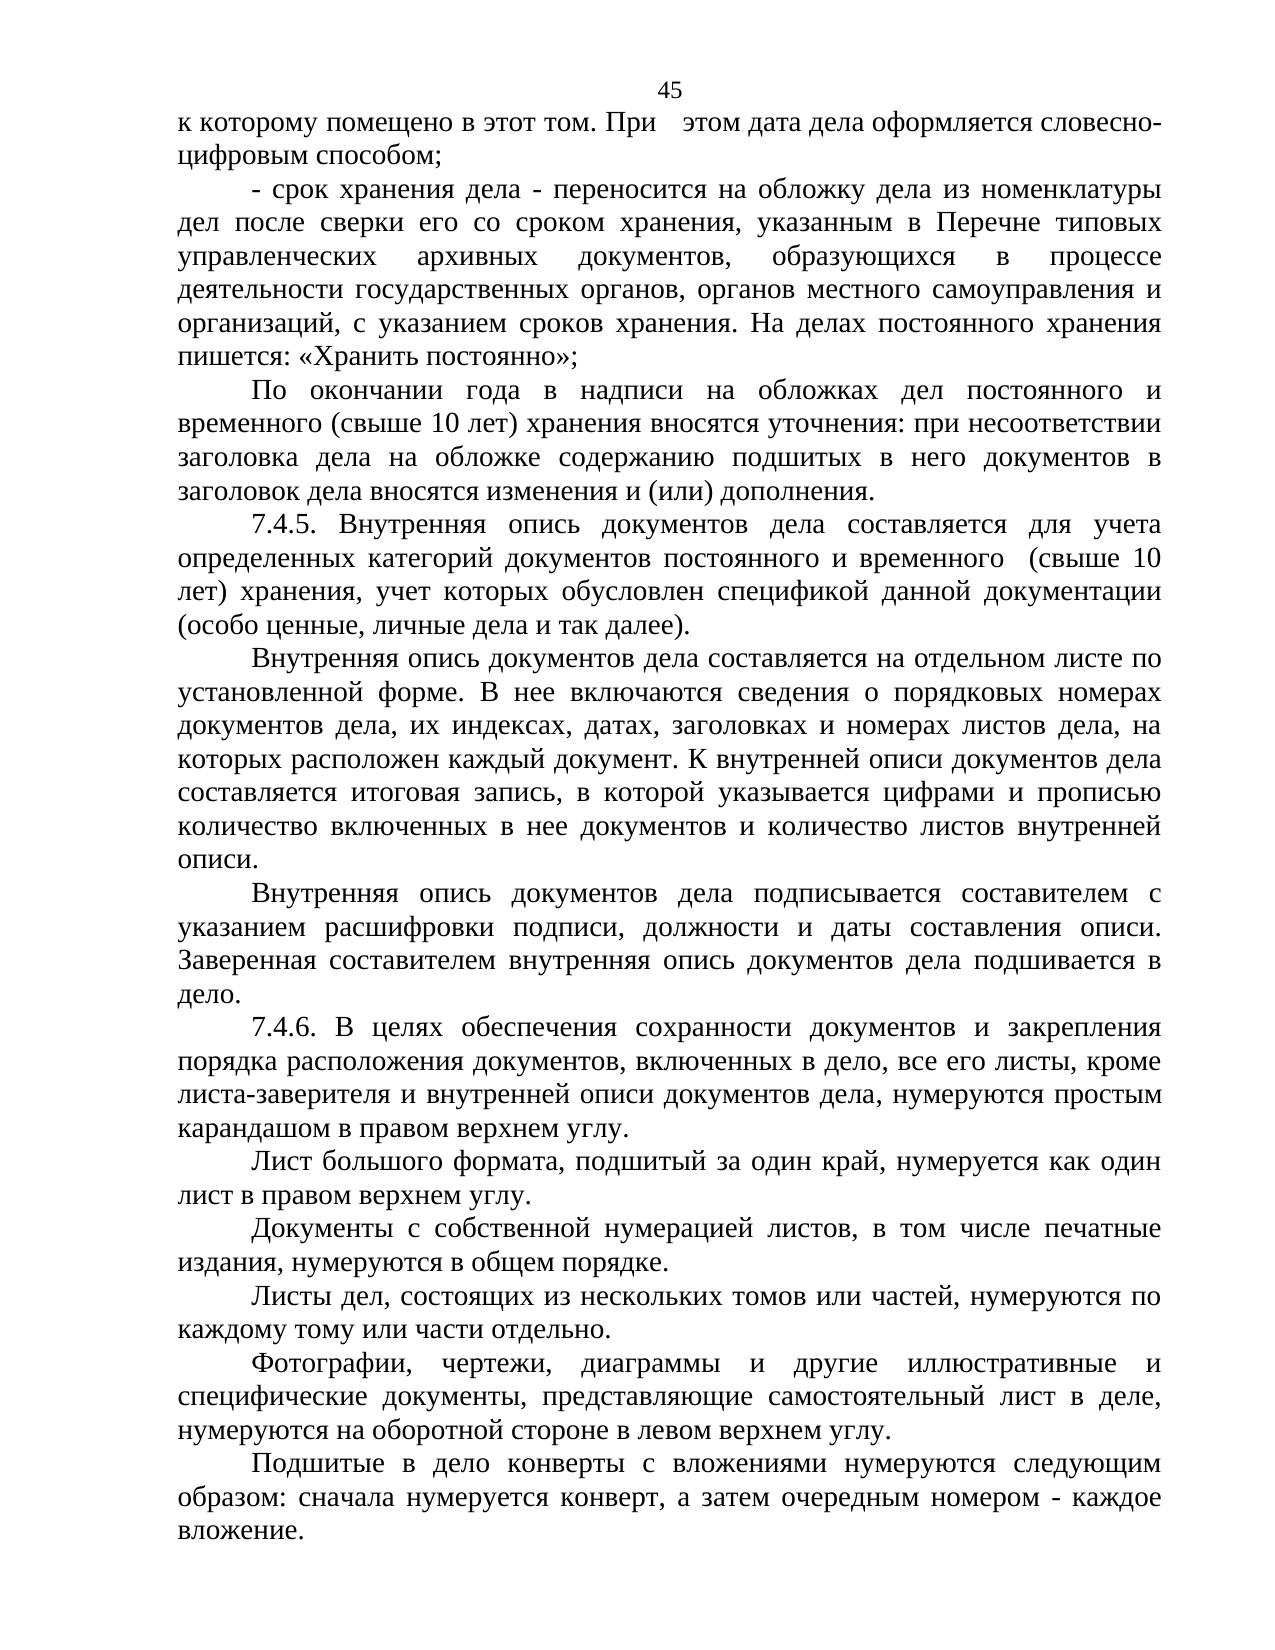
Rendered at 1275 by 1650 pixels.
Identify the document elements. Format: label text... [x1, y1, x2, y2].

text Внутренняя опись документов дела составляется на отдельном листе по установленной форме. В нее включаются сведения о порядковых номерах документов дела, их индексах, датах, заголовках и номерах листов дела, на которых расположен каждый документ. К внутренней описи документов дела составляется итоговая запись, в которой указывается цифрами и прописью количество включенных в нее документов и количество листов внутренней описи. [177, 640, 1162, 875]
text Документы с собственной нумерацией листов, в том числе печатные издания, нумеруются в общем порядке. [177, 1211, 1162, 1278]
text Листы дел, состоящих из нескольких томов или частей, нумеруются по каждому тому или части отдельно. [177, 1278, 1162, 1345]
text По окончании года в надписи на обложках дел постоянного и временного (свыше 10 лет) хранения вносятся уточнения: при несоответствии заголовка дела на обложке содержанию подшитых в него документов в заголовок дела вносятся изменения и (или) дополнения. [177, 372, 1162, 506]
text - срок хранения дела - переносится на обложку дела из номенклатуры дел после сверки его со сроком хранения, указанным в Перечне типовых управленческих архивных документов, образующихся в процессе деятельности государственных органов, органов местного самоуправления и организаций, с указанием сроков хранения. На делах постоянного хранения пишется: «Хранить постоянно»; [177, 171, 1162, 372]
text Фотографии, чертежи, диаграммы и другие иллюстративные и специфические документы, представляющие самостоятельный лист в деле, нумеруются на оборотной стороне в левом верхнем углу. [177, 1345, 1162, 1445]
text Подшитые в дело конверты с вложениями нумеруются следующим образом: сначала нумеруется конверт, а затем очередным номером - каждое вложение. [177, 1445, 1162, 1546]
text Лист большого формата, подшитый за один край, нумеруется как один лист в правом верхнем углу. [177, 1143, 1162, 1211]
text 7.4.5. Внутренняя опись документов дела составляется для учета определенных категорий документов постоянного и временного (свыше 10 лет) хранения, учет которых обусловлен спецификой данной документации (особо ценные, личные дела и так далее). [177, 506, 1162, 640]
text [177, 104, 1162, 171]
text Внутренняя опись документов дела подписывается составителем с указанием расшифровки подписи, должности и даты составления описи. Заверенная составителем внутренняя опись документов дела подшивается в дело. [177, 875, 1162, 1009]
text 7.4.6. В целях обеспечения сохранности документов и закрепления порядка расположения документов, включенных в дело, все его листы, кроме листа-заверителя и внутренней описи документов дела, нумеруются простым карандашом в правом верхнем углу. [177, 1009, 1162, 1143]
